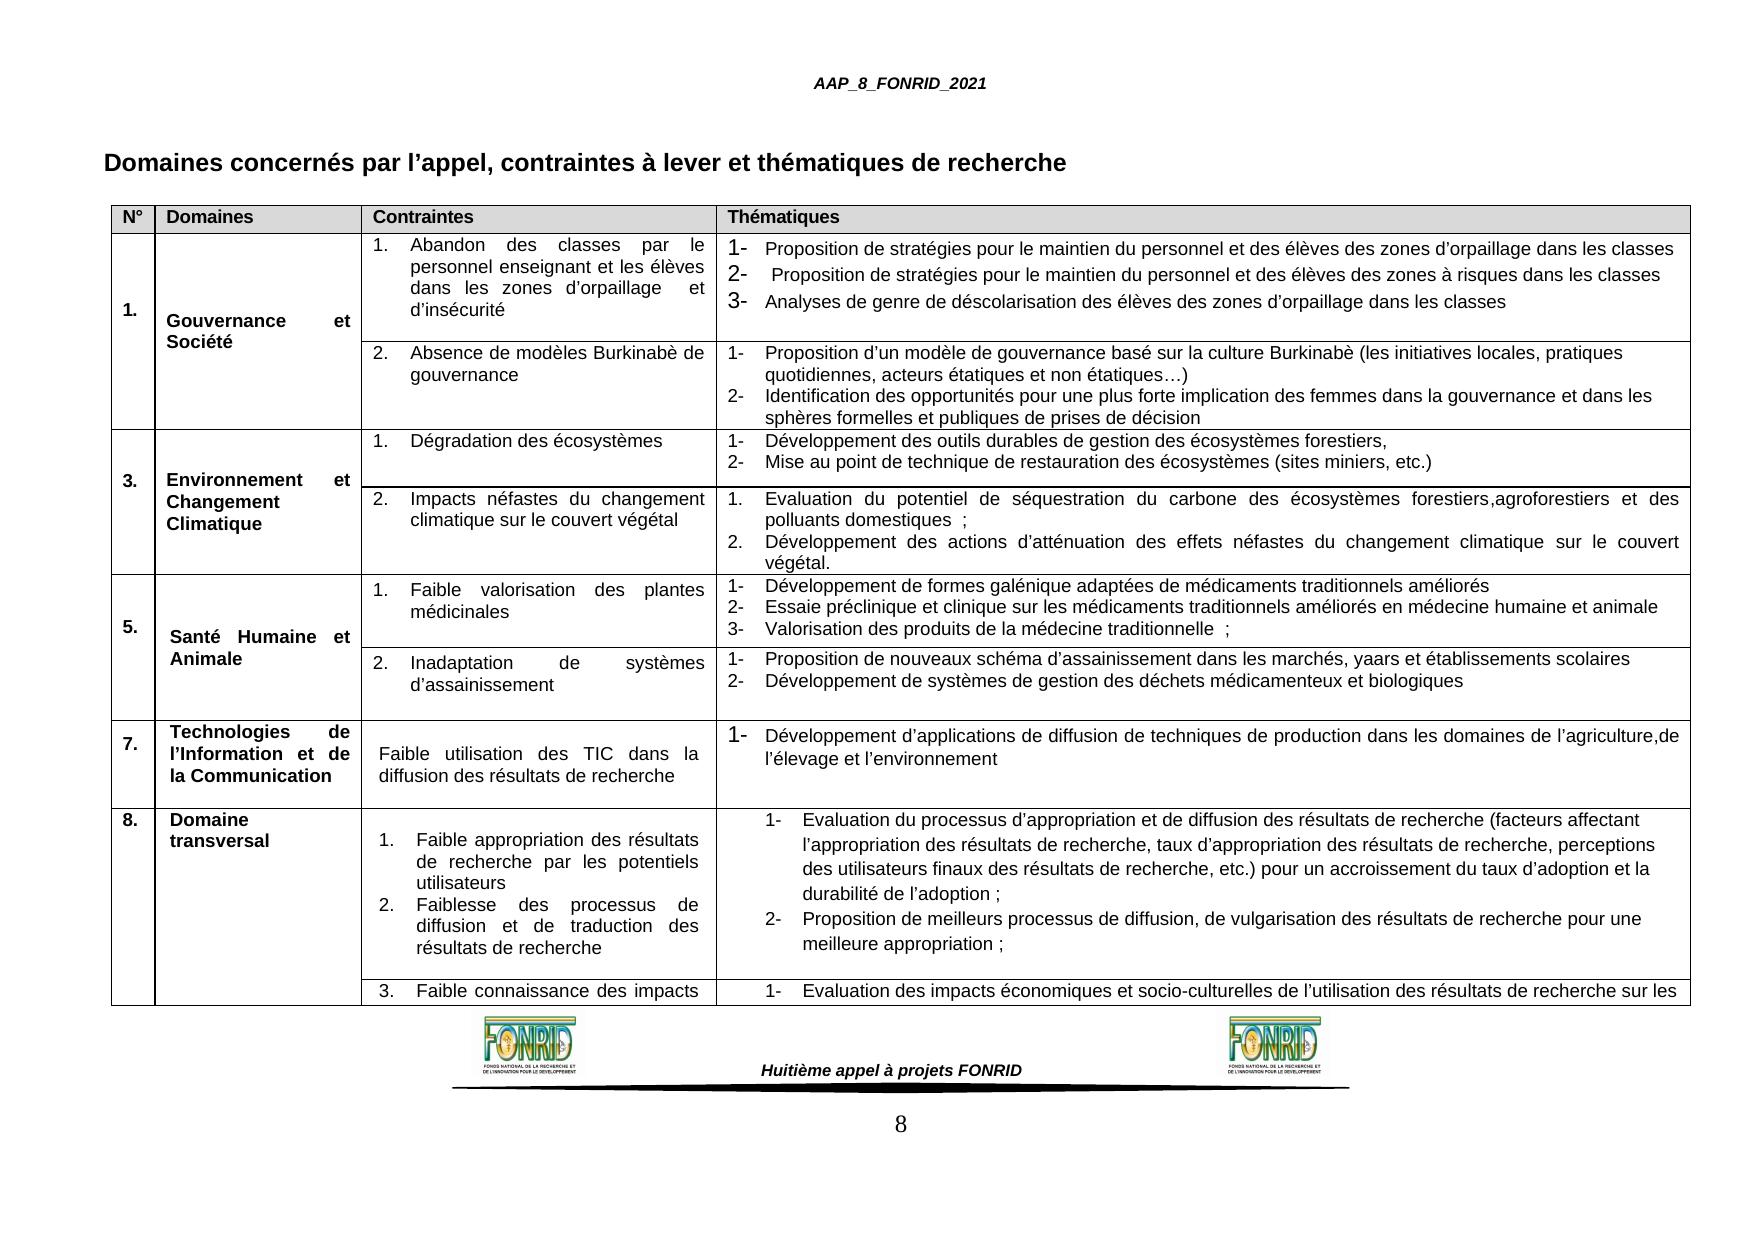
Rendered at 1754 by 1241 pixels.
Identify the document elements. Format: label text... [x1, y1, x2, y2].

table_cell Faible utilisation des TIC dans la diffusion des résultats de recherche [362, 721, 716, 807]
table_cell [112, 721, 154, 807]
table_cell Evaluation du processus d’appropriation et de diffusion des résultats de recherche (facteurs affectant l’appropriation des résultats de recherche, taux d’appropriation des résultats de recherche, perceptions des utilisateurs finaux des résultats de recherche, etc.) pour un accroissement du taux d’adoption et la durabilité de l’adoption ; Proposition de meilleurs processus de diffusion, de vulgarisation des résultats de recherche pour une meilleure appropriation ; [717, 809, 1690, 979]
table_cell Faible appropriation des résultats de recherche par les potentiels utilisateurs Faiblesse des processus de diffusion et de traduction des résultats de recherche [362, 809, 716, 979]
table_cell Abandon des classes par le personnel enseignant et les élèves dans les zones d’orpaillage et d’insécurité [362, 234, 716, 341]
table_cell Domaine transversal [156, 809, 361, 1005]
table_cell Dégradation des écosystèmes [362, 430, 716, 486]
table_cell Impacts néfastes du changement climatique sur le couvert végétal [362, 488, 716, 574]
table_cell Développement des outils durables de gestion des écosystèmes forestiers, Mise au point de technique de restauration des écosystèmes (sites miniers, etc.) [717, 430, 1690, 486]
table_cell Proposition de stratégies pour le maintien du personnel et des élèves des zones d’orpaillage dans les classes Proposition de stratégies pour le maintien du personnel et des élèves des zones à risques dans les classes Analyses de genre de déscolarisation des élèves des zones d’orpaillage dans les classes [717, 234, 1690, 341]
table_header Thématiques [717, 206, 1690, 233]
table_cell Proposition de nouveaux schéma d’assainissement dans les marchés, yaars et établissements scolaires Développement de systèmes de gestion des déchets médicamenteux et biologiques [717, 648, 1690, 720]
table_cell Faible valorisation des plantes médicinales [362, 575, 716, 647]
table_cell Développement de formes galénique adaptées de médicaments traditionnels améliorés Essaie préclinique et clinique sur les médicaments traditionnels améliorés en médecine humaine et animale Valorisation des produits de la médecine traditionnelle ; [717, 575, 1690, 647]
table_cell Faible connaissance des impacts des résultats de recherche sur le développement socio-économique [362, 980, 716, 1005]
table_header Contraintes [362, 206, 716, 233]
table_cell Santé Humaine et Animale [156, 575, 361, 720]
table_cell [112, 575, 154, 720]
table_cell [112, 234, 154, 428]
picture [470, 1006, 586, 1077]
picture [1215, 1006, 1331, 1077]
table_header N° [112, 206, 154, 233]
table_cell Evaluation du potentiel de séquestration du carbone des écosystèmes forestiers,agroforestiers et des polluants domestiques ; Développement des actions d’atténuation des effets néfastes du changement climatique sur le couvert végétal. [717, 488, 1690, 574]
table_cell Absence de modèles Burkinabè de gouvernance [362, 342, 716, 428]
table_cell [112, 430, 154, 574]
table_cell Développement d’applications de diffusion de techniques de production dans les domaines de l’agriculture,de l’élevage et l’environnement [717, 721, 1690, 807]
table_cell Technologies de l’Information et de la Communication [156, 721, 361, 807]
table_cell Inadaptation de systèmes d’assainissement [362, 648, 716, 720]
text Domaines concernés par l’appel, contraintes à lever et thématiques de recherche [103, 148, 1698, 176]
table_cell Environnement et Changement Climatique [156, 430, 361, 574]
table_cell [112, 809, 154, 1005]
table_cell Gouvernance et Société [156, 234, 361, 428]
table_header Domaines [156, 206, 361, 233]
table_cell Proposition d’un modèle de gouvernance basé sur la culture Burkinabè (les initiatives locales, pratiques quotidiennes, acteurs étatiques et non étatiques…) Identification des opportunités pour une plus forte implication des femmes dans la gouvernance et dans les sphères formelles et publiques de prises de décision [717, 342, 1690, 428]
